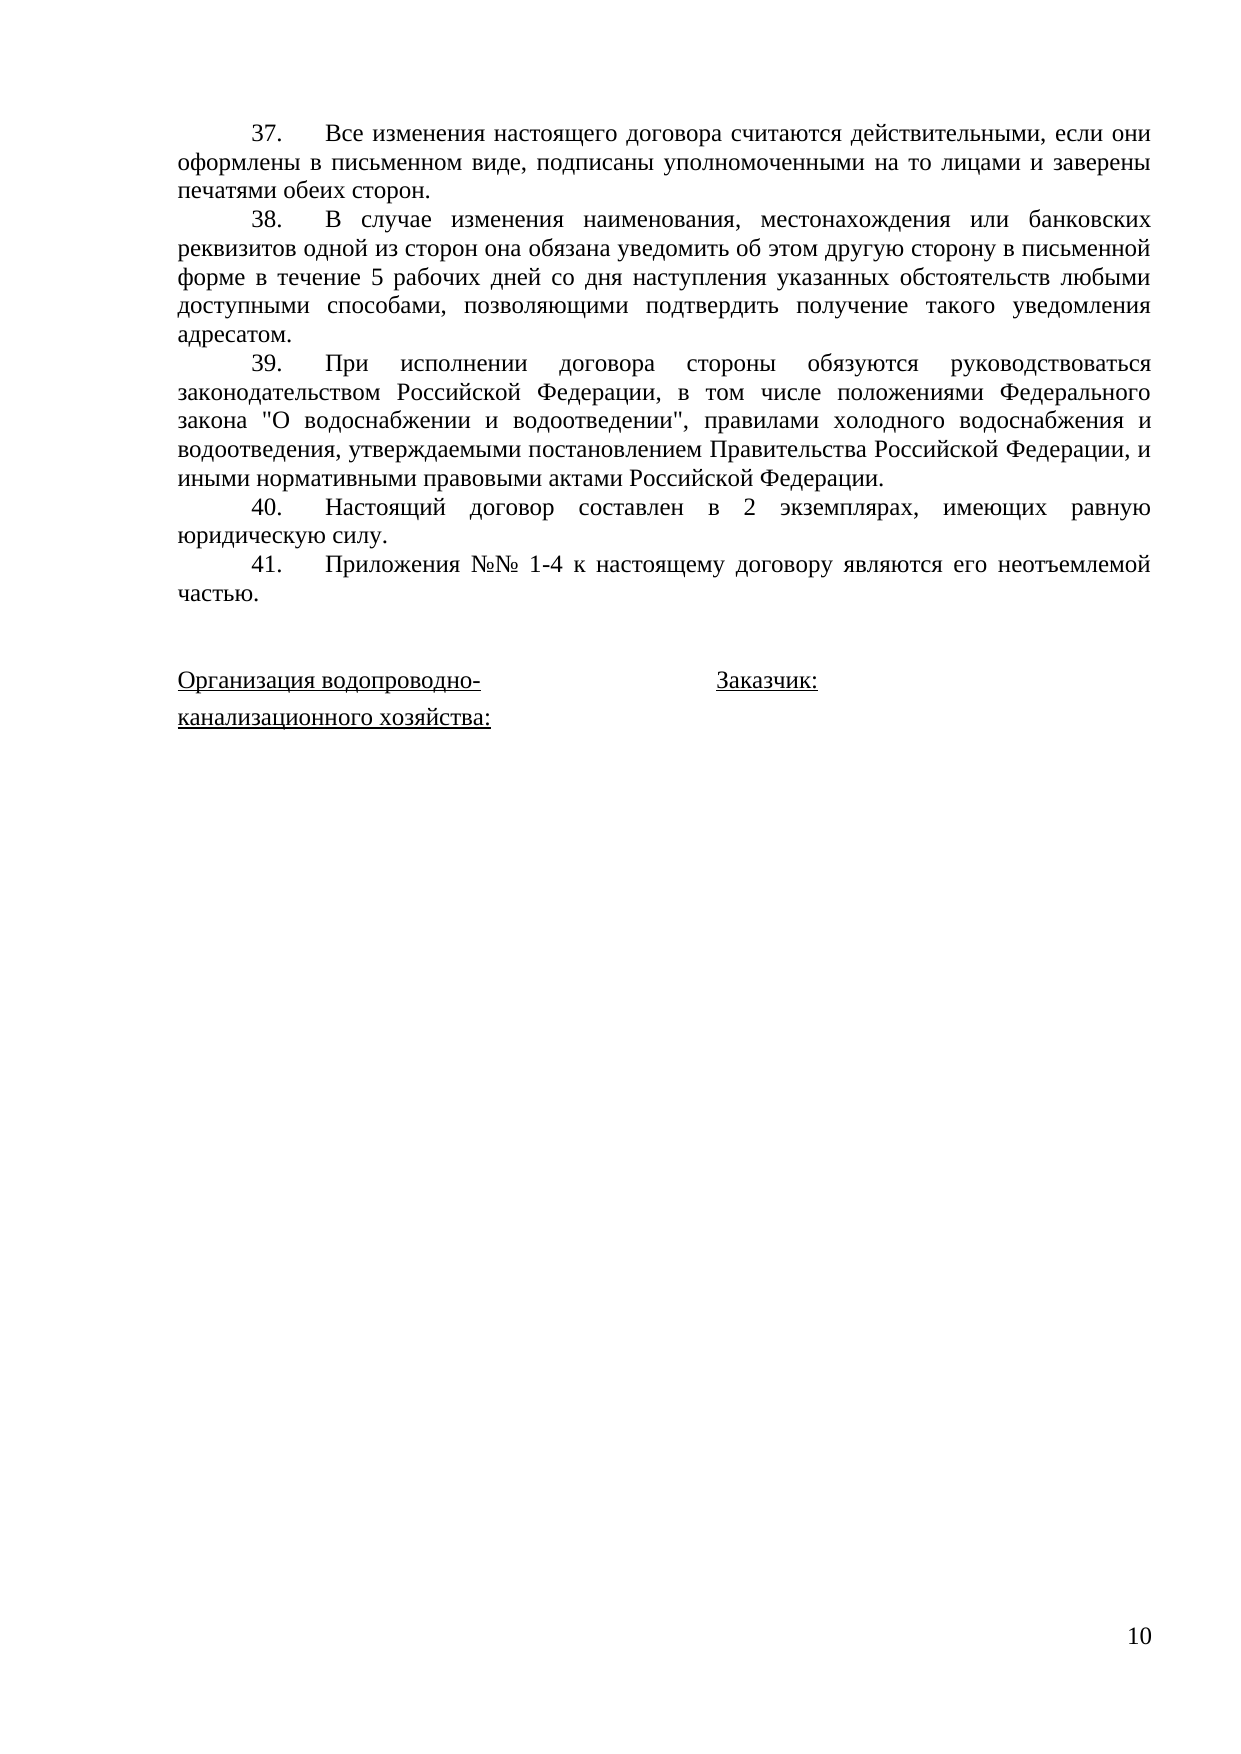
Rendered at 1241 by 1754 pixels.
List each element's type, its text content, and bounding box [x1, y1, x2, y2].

list При исполнении договора стороны обязуются руководствоваться законодательством Российской Федерации, в том числе положениями Федерального закона "О водоснабжении и водоотведении", правилами холодного водоснабжения и водоотведения, утверждаемыми постановлением Правительства Российской Федерации, и иными нормативными правовыми актами Российской Федерации. [177, 348, 1152, 492]
table_header Заказчик: [705, 665, 1240, 1618]
list Приложения №№ 1-4 к настоящему договору являются его неотъемлемой частью. [177, 549, 1152, 607]
list Настоящий договор составлен в 2 экземплярах, имеющих равную юридическую силу. [177, 492, 1152, 549]
list Все изменения настоящего договора считаются действительными, если они оформлены в письменном виде, подписаны уполномоченными на то лицами и заверены печатями обеих сторон. [177, 118, 1152, 204]
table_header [166, 665, 705, 1618]
list В случае изменения наименования, местонахождения или банковских реквизитов одной из сторон она обязана уведомить об этом другую сторону в письменной форме в течение 5 рабочих дней со дня наступления указанных обстоятельств любыми доступными способами, позволяющими подтвердить получение такого уведомления адресатом. [177, 204, 1152, 348]
